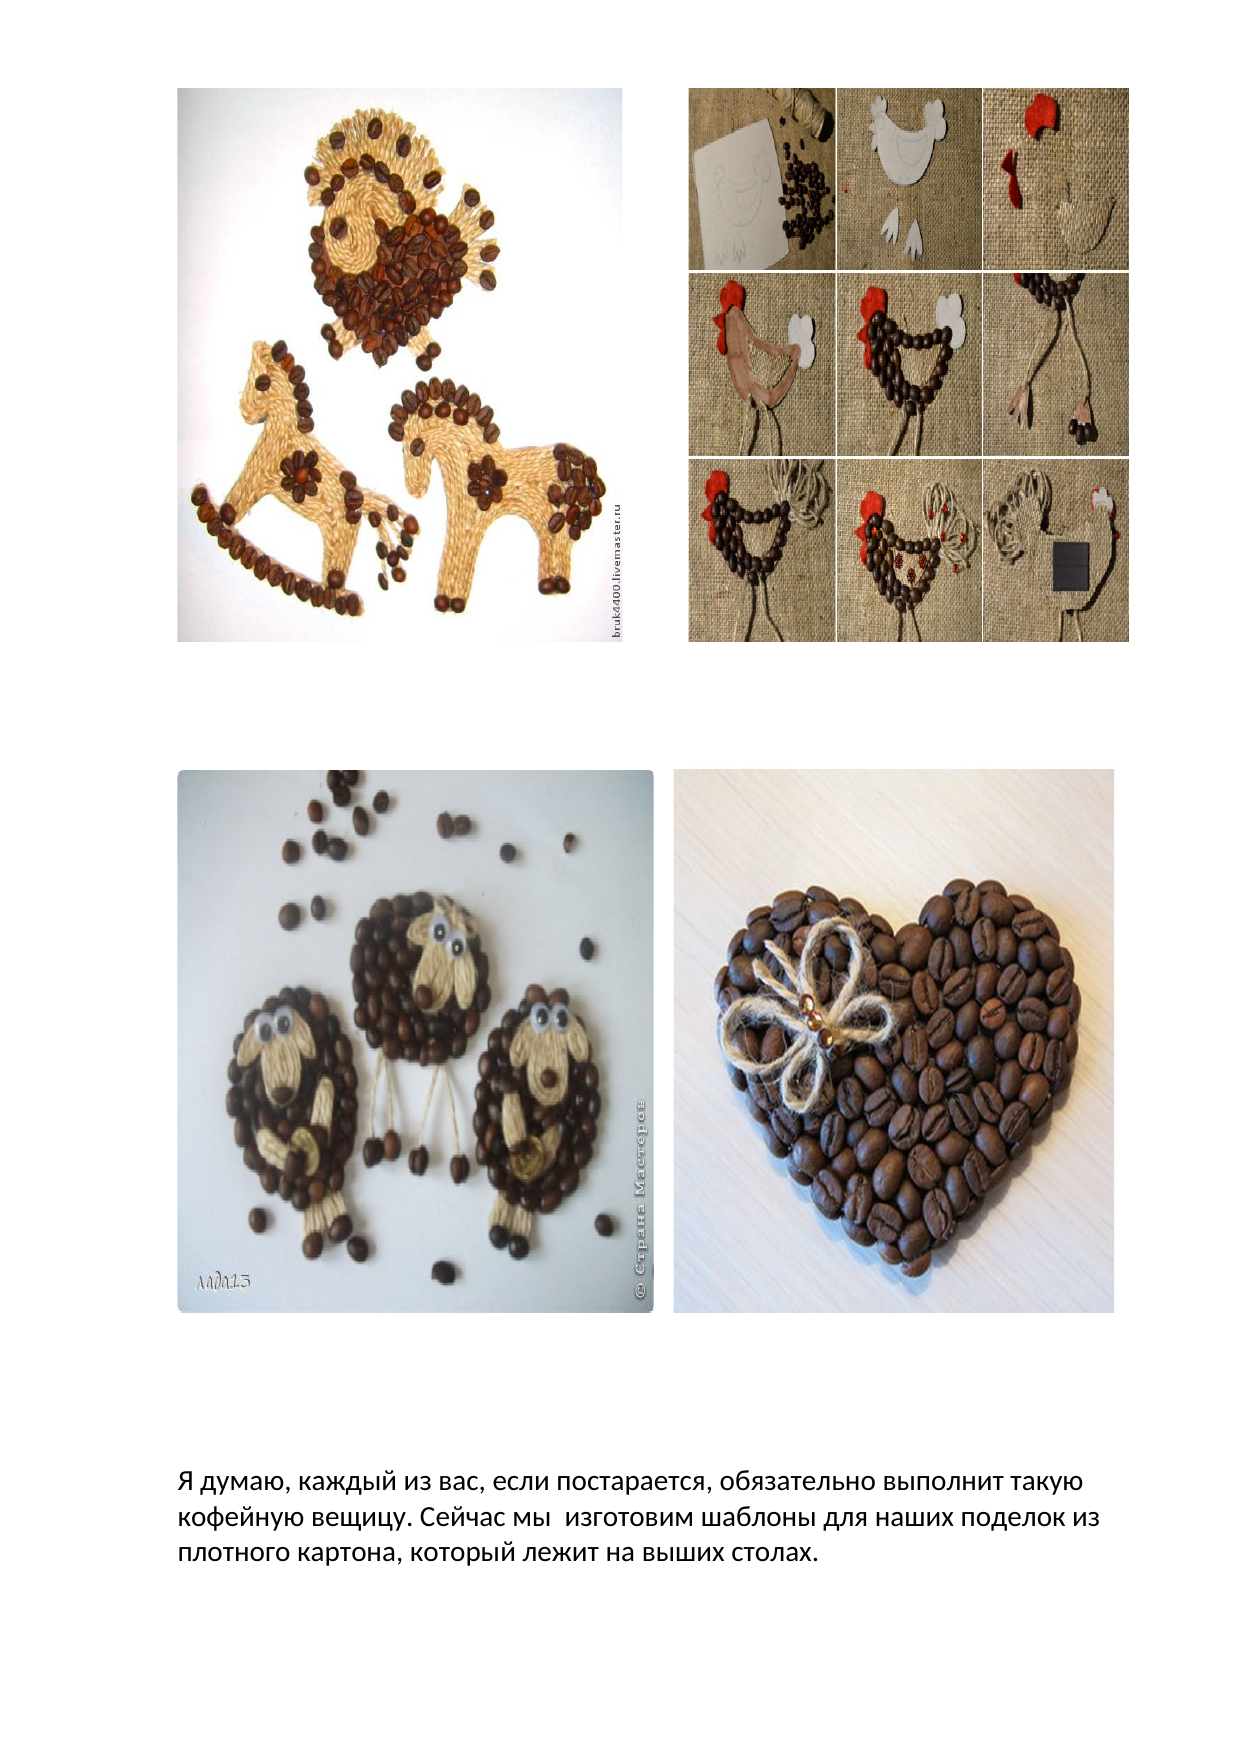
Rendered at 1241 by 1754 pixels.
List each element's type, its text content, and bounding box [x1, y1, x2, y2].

picture [673, 729, 1115, 1313]
picture [177, 88, 623, 642]
text Я думаю, каждый из вас, если постарается, обязательно выполнит такую кофейную вещицу. Сейчас мы изготовим шаблоны для наших поделок из плотного картона, который лежит на выших столах. [177, 1462, 1152, 1569]
picture [688, 88, 1129, 642]
picture [177, 770, 654, 1313]
